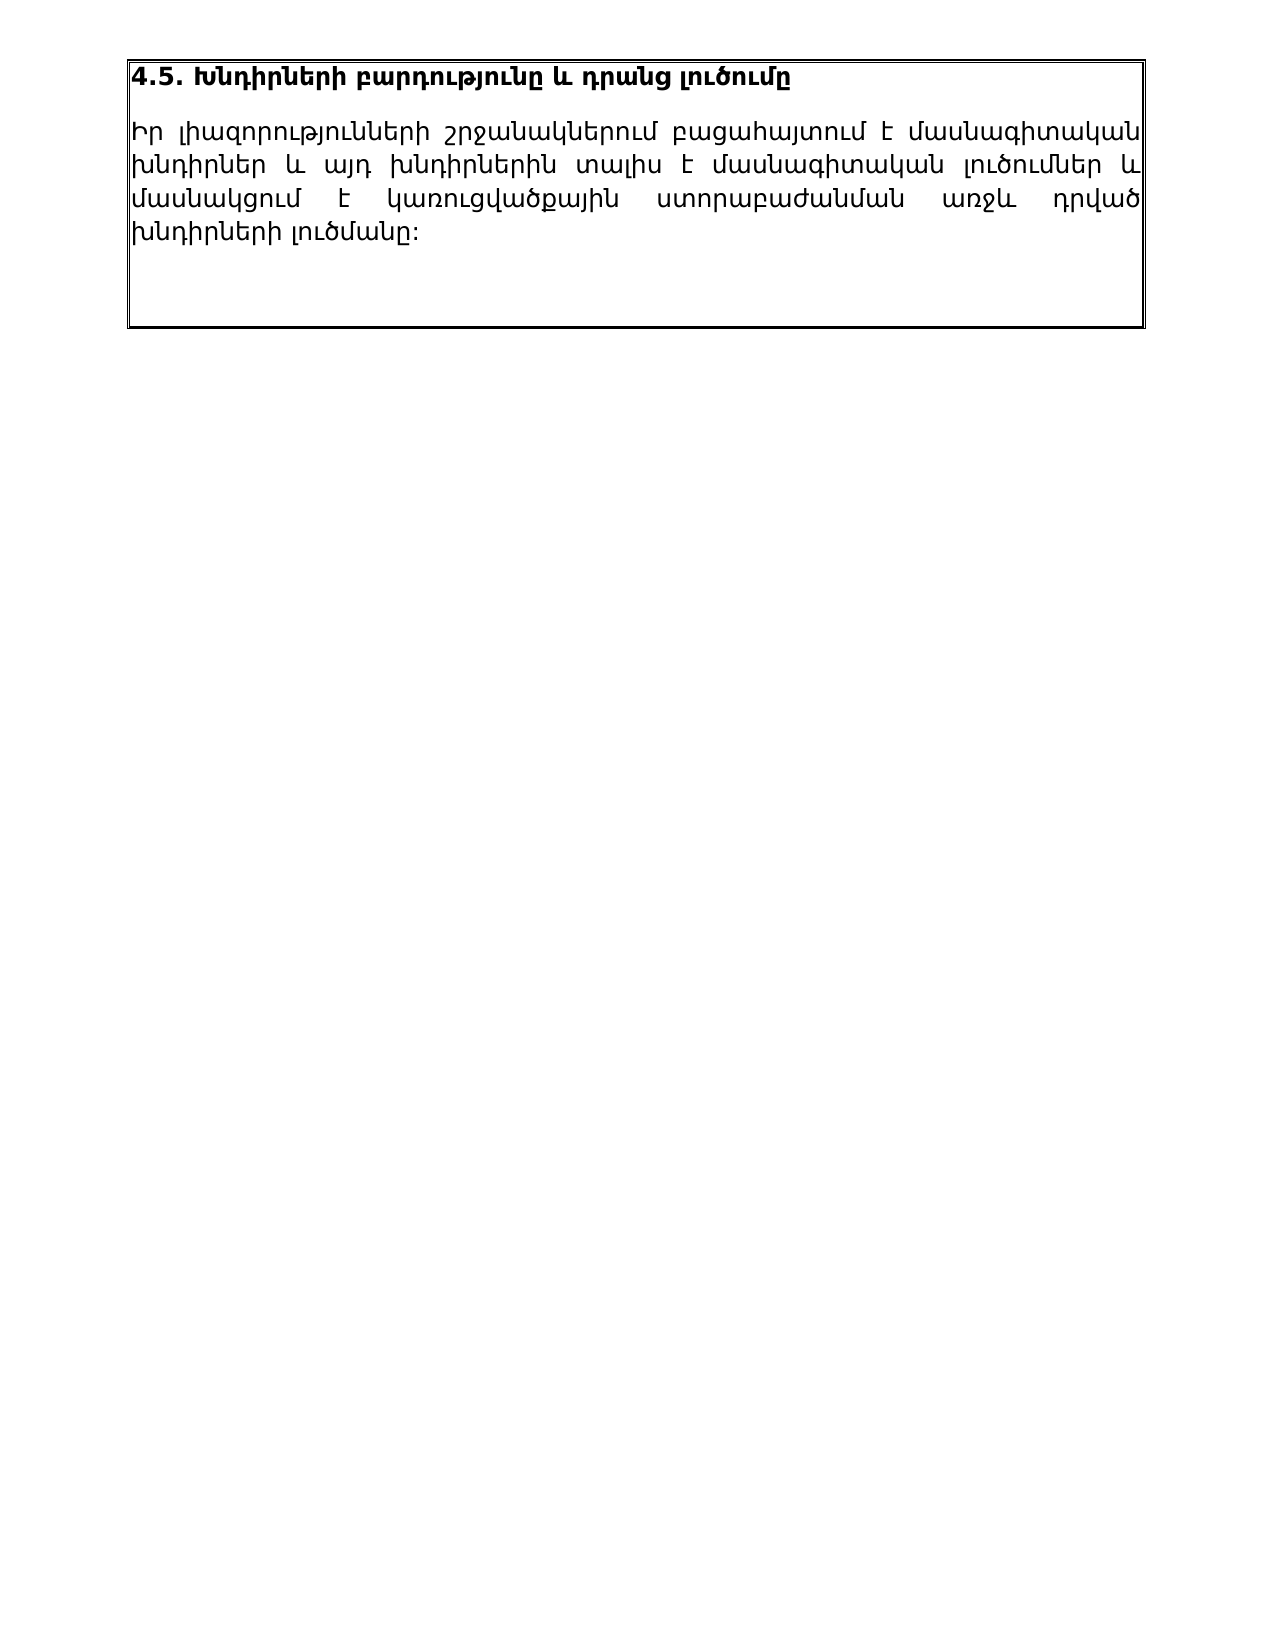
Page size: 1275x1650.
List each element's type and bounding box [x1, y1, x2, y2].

table_cell [130, 63, 1142, 326]
